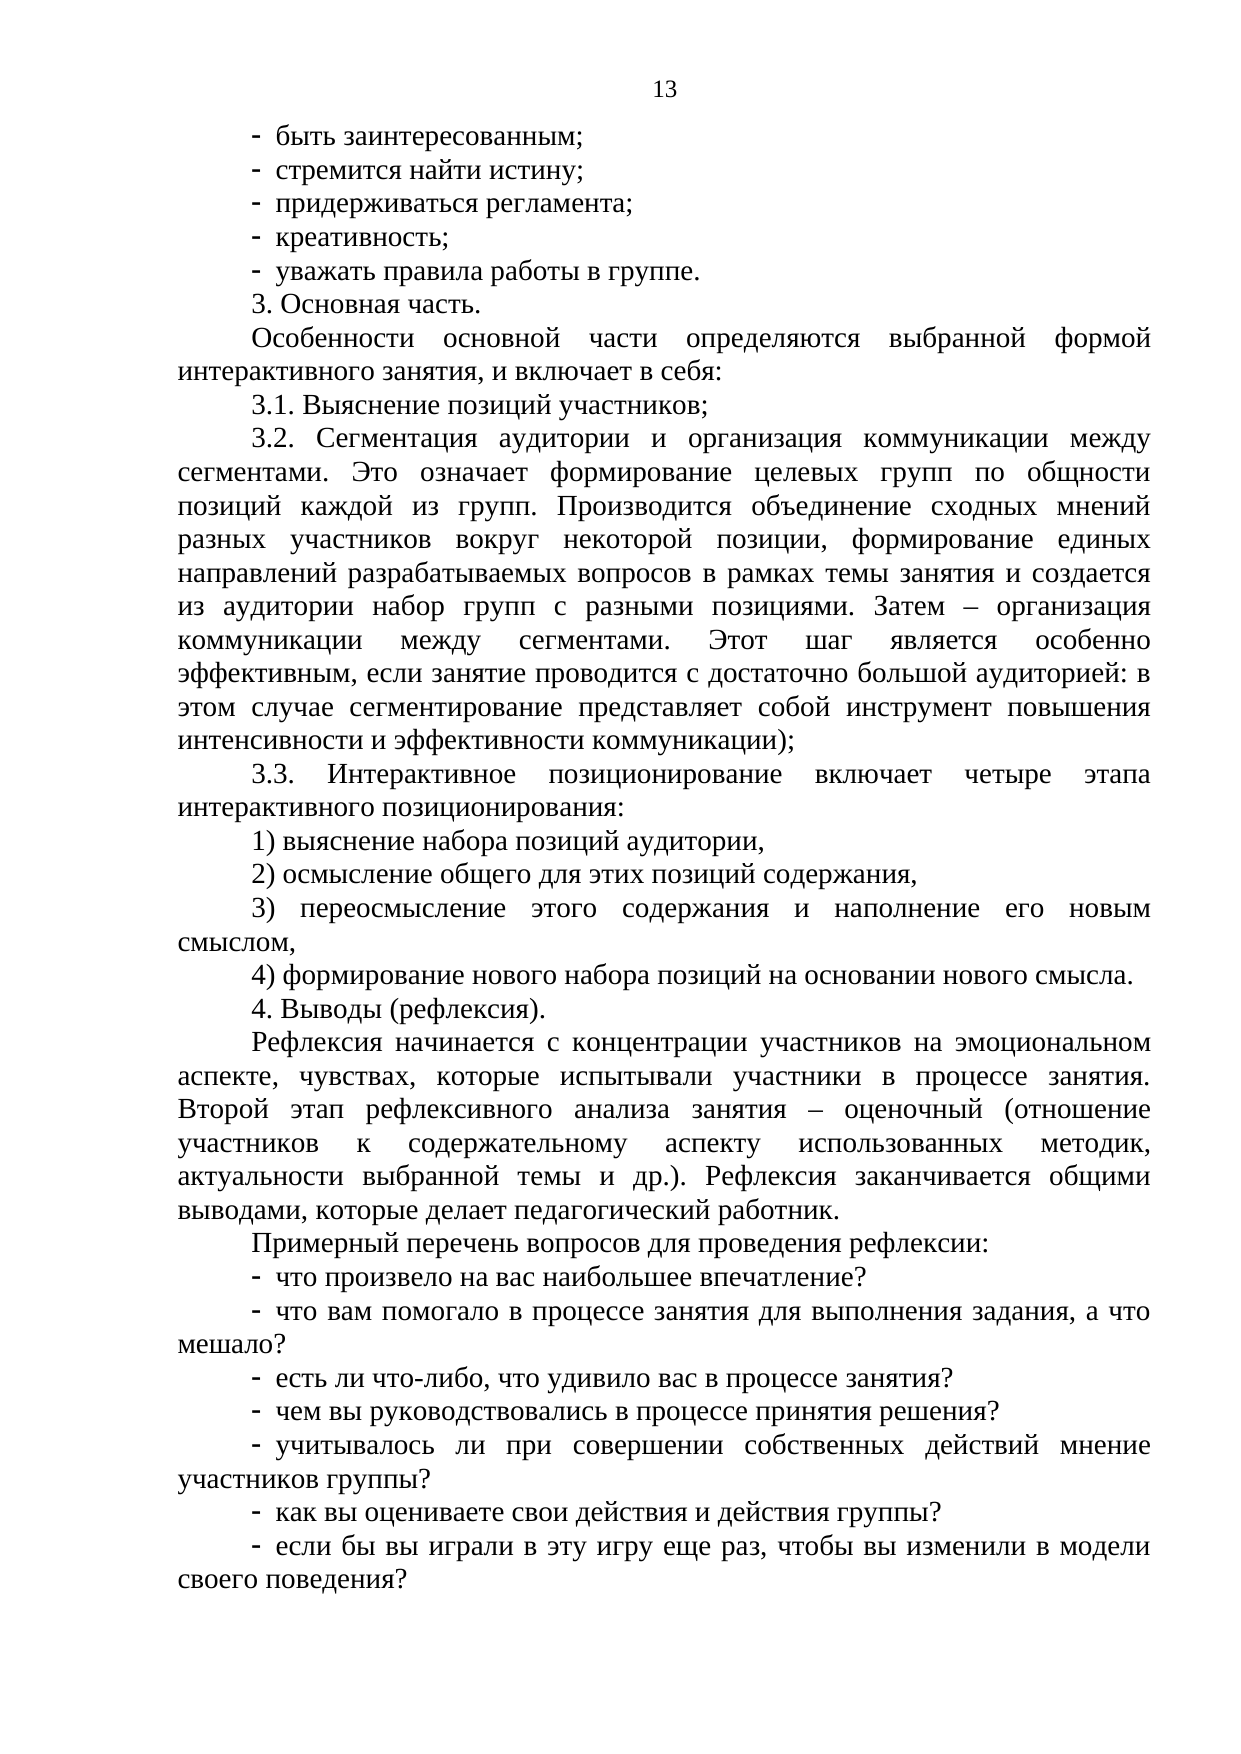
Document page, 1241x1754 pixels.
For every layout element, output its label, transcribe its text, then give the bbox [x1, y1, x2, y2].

text Рефлексия начинается с концентрации участников на эмоциональном аспекте, чувствах, которые испытывали участники в процессе занятия. Второй этап рефлексивного анализа занятия – оценочный (отношение участников к содержательному аспекту использованных методик, актуальности выбранной темы и др.). Рефлексия заканчивается общими выводами, которые делает педагогический работник. [177, 1024, 1152, 1226]
text Примерный перечень вопросов для проведения рефлексии: [177, 1226, 1152, 1259]
list учитывалось ли при совершении собственных действий мнение участников группы? [177, 1427, 1152, 1494]
text 3.2. Сегментация аудитории и организация коммуникации между сегментами. Это означает формирование целевых групп по общности позиций каждой из групп. Производится объединение сходных мнений разных участников вокруг некоторой позиции, формирование единых направлений разрабатываемых вопросов в рамках темы занятия и создается из аудитории набор групп с разными позициями. Затем – организация коммуникации между сегментами. Этот шаг является особенно эффективным, если занятие проводится с достаточно большой аудиторией: в этом случае сегментирование представляет собой инструмент повышения интенсивности и эффективности коммуникации); [177, 421, 1152, 756]
text 2) осмысление общего для этих позиций содержания, [177, 857, 1152, 890]
text 3. Основная часть. [177, 286, 1152, 320]
list креативность; [177, 219, 1152, 253]
list что произвело на вас наибольшее впечатление? [177, 1259, 1152, 1293]
text 3.3. Интерактивное позиционирование включает четыре этапа интерактивного позиционирования: [177, 756, 1152, 823]
list уважать правила работы в группе. [177, 253, 1152, 286]
list если бы вы играли в эту игру еще раз, чтобы вы изменили в модели своего поведения? [177, 1528, 1152, 1595]
text 1) выяснение набора позиций аудитории, [177, 823, 1152, 857]
list есть ли что-либо, что удивило вас в процессе занятия? [177, 1360, 1152, 1393]
text 4) формирование нового набора позиций на основании нового смысла. [177, 957, 1152, 991]
list что вам помогало в процессе занятия для выполнения задания, а что мешало? [177, 1293, 1152, 1360]
list стремится найти истину; [177, 152, 1152, 185]
list быть заинтересованным; [177, 118, 1152, 152]
text 3) переосмысление этого содержания и наполнение его новым смыслом, [177, 890, 1152, 957]
list чем вы руководствовались в процессе принятия решения? [177, 1393, 1152, 1427]
text Особенности основной части определяются выбранной формой интерактивного занятия, и включает в себя: [177, 320, 1152, 387]
list как вы оцениваете свои действия и действия группы? [177, 1494, 1152, 1528]
list придерживаться регламента; [177, 185, 1152, 219]
text 4. Выводы (рефлексия). [177, 991, 1152, 1024]
text 3.1. Выяснение позиций участников; [177, 387, 1152, 421]
